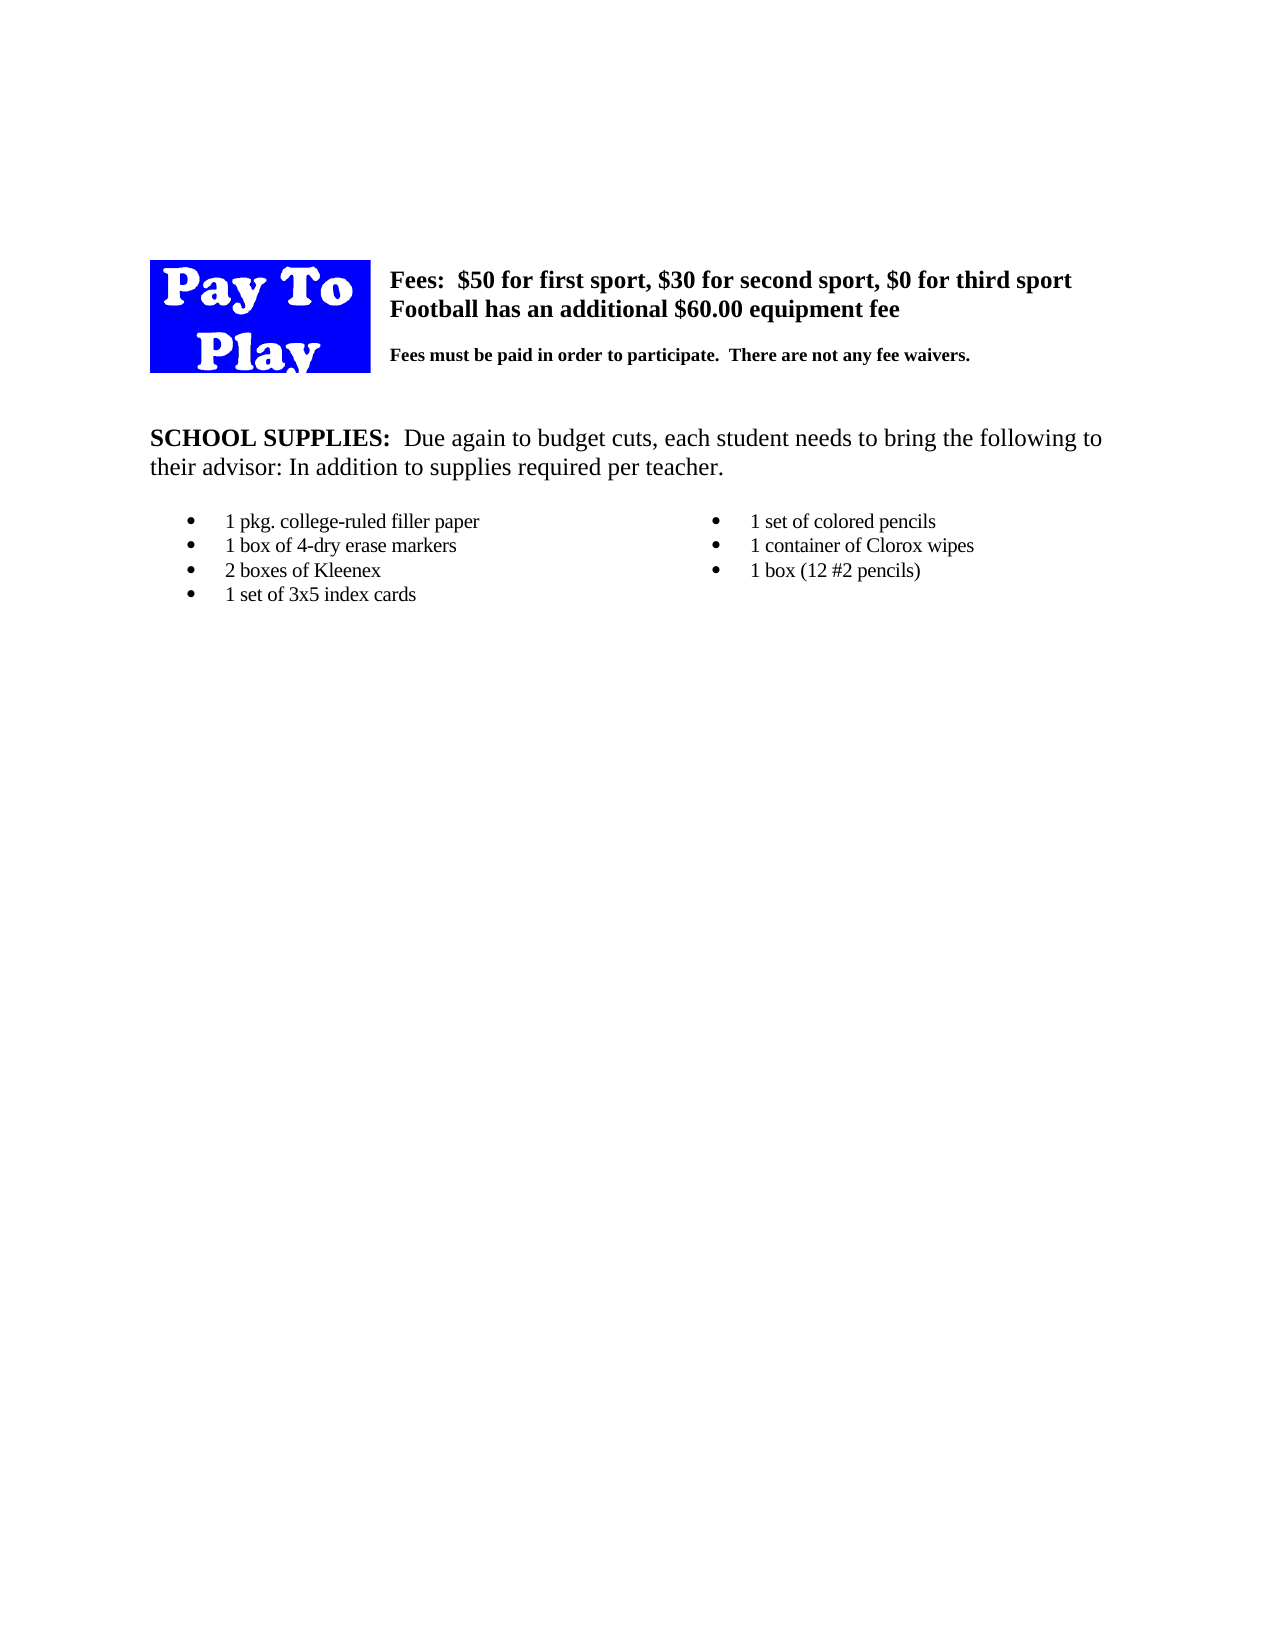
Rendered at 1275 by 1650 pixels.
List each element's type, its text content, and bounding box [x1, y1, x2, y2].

list 1 set of 3x5 index cards [187, 582, 600, 606]
text Fees: $50 for first sport, $30 for second sport, $0 for third sport [371, 265, 1125, 294]
list 1 box (12 #2 pencils) [712, 557, 1125, 582]
text SCHOOL SUPPLIES: Due again to budget cuts, each student needs to bring the following to their advisor: In addition to supplies required per teacher. [150, 423, 1125, 481]
list 2 boxes of Kleenex [187, 557, 600, 582]
list 1 container of Clorox wipes [712, 533, 1125, 557]
list 1 set of colored pencils [712, 509, 1125, 533]
list 1 box of 4-dry erase markers [187, 533, 600, 557]
text Fees must be paid in order to participate. There are not any fee waivers. [371, 344, 1125, 366]
text Football has an additional $60.00 equipment fee [371, 294, 1125, 322]
picture [150, 260, 371, 373]
list 1 pkg. college-ruled filler paper [187, 509, 600, 533]
